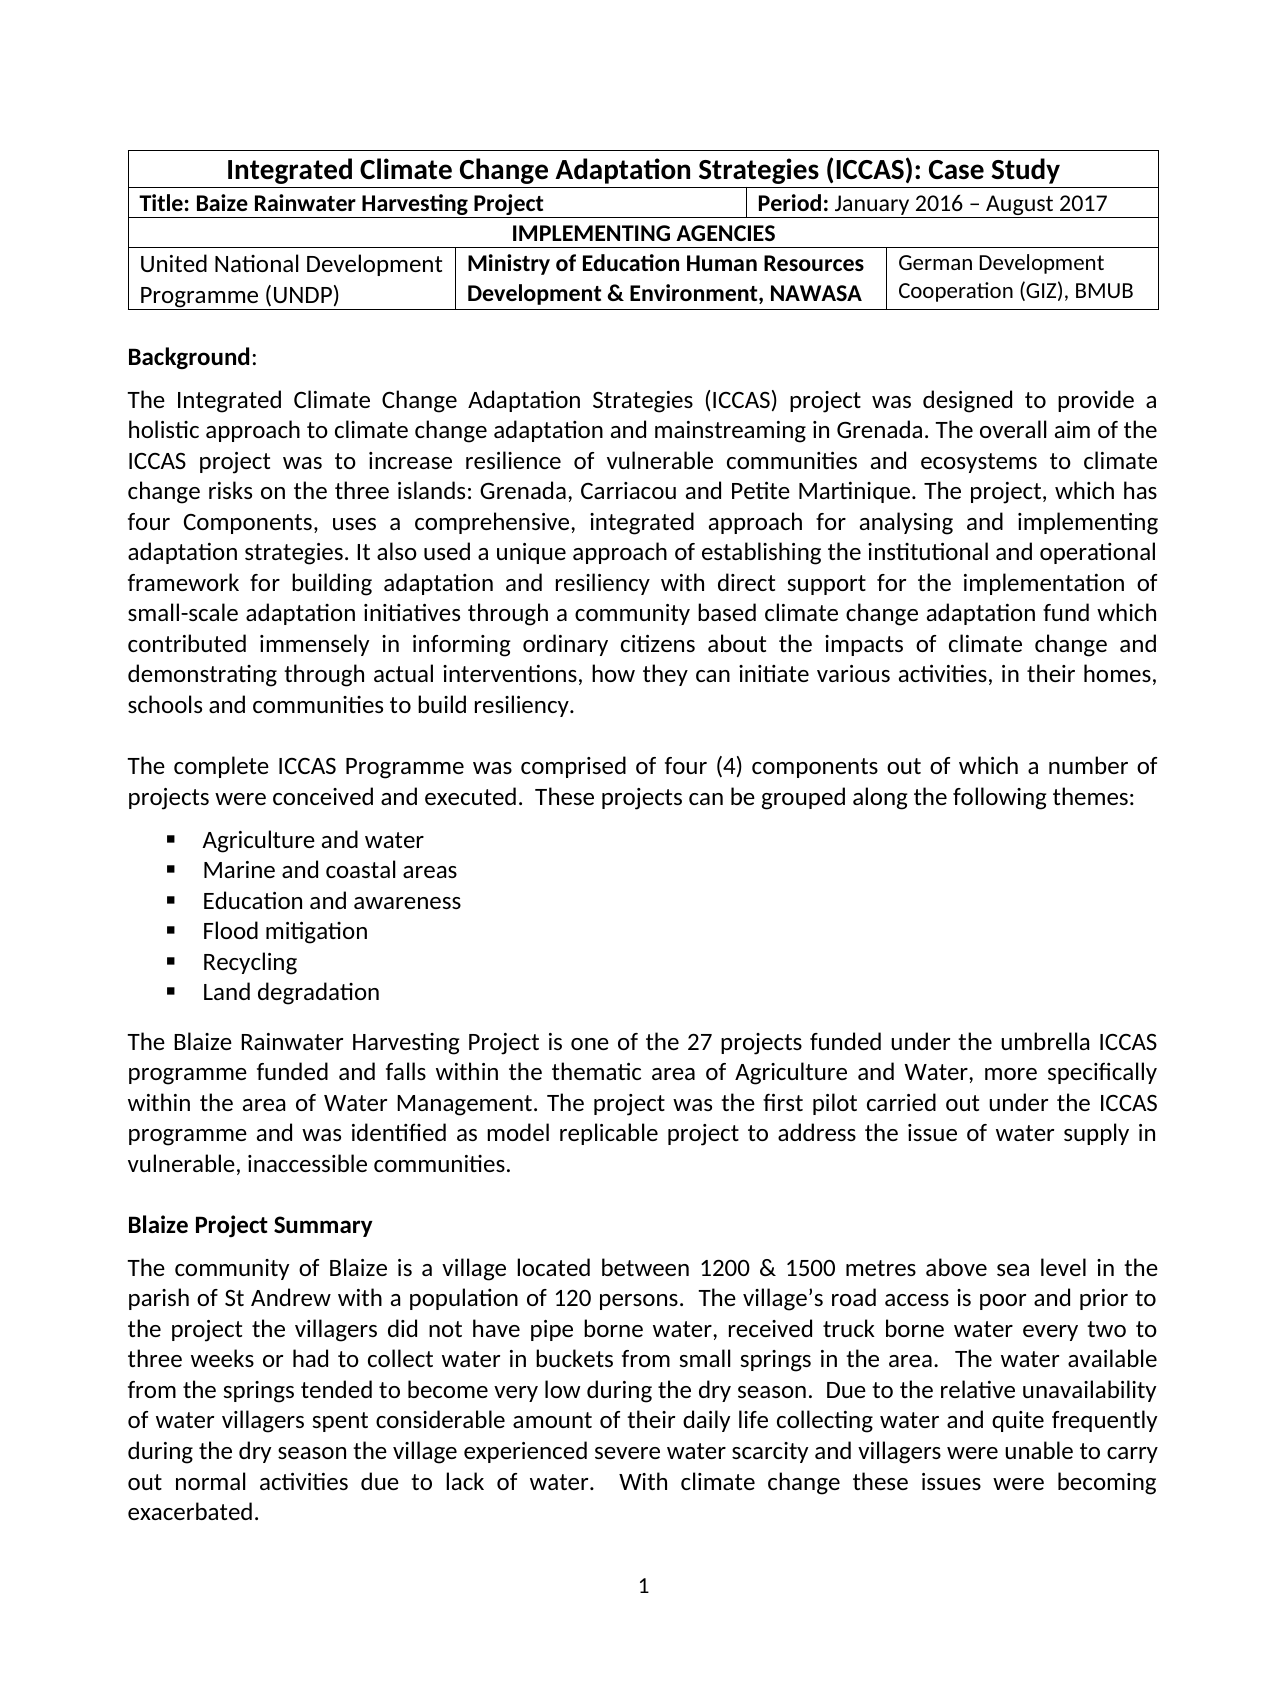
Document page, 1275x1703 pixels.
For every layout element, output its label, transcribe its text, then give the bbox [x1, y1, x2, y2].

list Land degradation [165, 976, 1159, 1007]
table_cell Title: Baize Rainwater Harvesting Project [129, 188, 746, 217]
text Blaize Project Summary [127, 1209, 1159, 1239]
table_header Integrated Climate Change Adaptation Strategies (ICCAS): Case Study [129, 151, 1158, 187]
table_cell United National Development Programme (UNDP) [129, 248, 455, 309]
list Recycling [165, 946, 1159, 976]
table_cell German Development Cooperation (GIZ), BMUB [887, 248, 1158, 309]
text The complete ICCAS Programme was comprised of four (4) components out of which a number of projects were conceived and executed. These projects can be grouped along the following themes: [127, 750, 1159, 811]
text The Blaize Rainwater Harvesting Project is one of the 27 projects funded under the umbrella ICCAS programme funded and falls within the thematic area of Agriculture and Water, more specifically within the area of Water Management. The project was the first pilot carried out under the ICCAS programme and was identified as model replicable project to address the issue of water supply in vulnerable, inaccessible communities. [127, 1026, 1159, 1178]
text The community of Blaize is a village located between 1200 & 1500 metres above sea level in the parish of St Andrew with a population of 120 persons. The village’s road access is poor and prior to the project the villagers did not have pipe borne water, received truck borne water every two to three weeks or had to collect water in buckets from small springs in the area. The water available from the springs tended to become very low during the dry season. Due to the relative unavailability of water villagers spent considerable amount of their daily life collecting water and quite frequently during the dry season the village experienced severe water scarcity and villagers were unable to carry out normal activities due to lack of water. With climate change these issues were becoming exacerbated. [127, 1252, 1159, 1527]
table_cell IMPLEMENTING AGENCIES [129, 218, 1158, 247]
list Education and awareness [165, 885, 1159, 915]
list Agriculture and water [165, 824, 1159, 854]
list Flood mitigation [165, 915, 1159, 946]
text The Integrated Climate Change Adaptation Strategies (ICCAS) project was designed to provide a holistic approach to climate change adaptation and mainstreaming in Grenada. The overall aim of the ICCAS project was to increase resilience of vulnerable communities and ecosystems to climate change risks on the three islands: Grenada, Carriacou and Petite Martinique. The project, which has four Components, uses a comprehensive, integrated approach for analysing and implementing adaptation strategies. It also used a unique approach of establishing the institutional and operational framework for building adaptation and resiliency with direct support for the implementation of small-scale adaptation initiatives through a community based climate change adaptation fund which contributed immensely in informing ordinary citizens about the impacts of climate change and demonstrating through actual interventions, how they can initiate various activities, in their homes, schools and communities to build resiliency. [127, 384, 1159, 720]
text Background: [127, 341, 1159, 371]
list Marine and coastal areas [165, 854, 1159, 885]
table_cell Period: January 2016 – August 2017 [747, 188, 1158, 217]
table_cell Ministry of Education Human Resources Development & Environment, NAWASA [456, 248, 886, 309]
